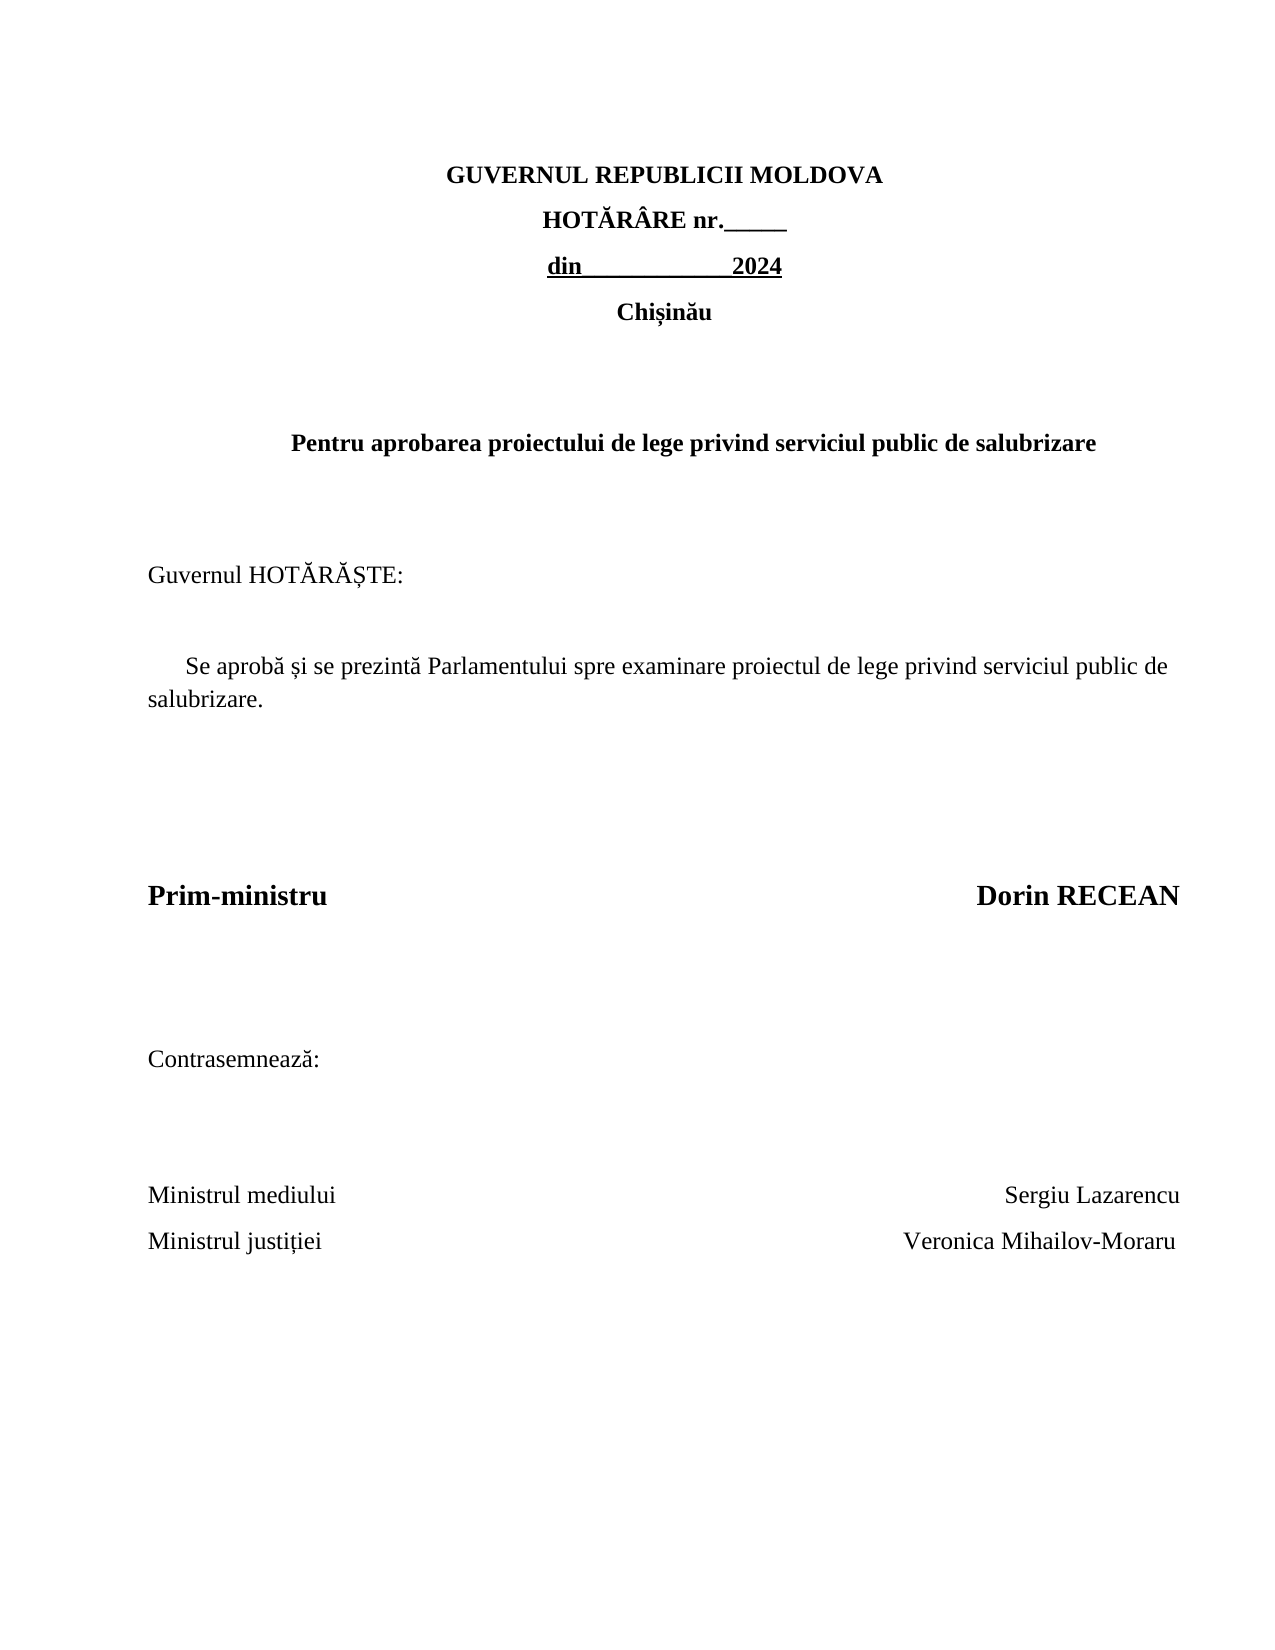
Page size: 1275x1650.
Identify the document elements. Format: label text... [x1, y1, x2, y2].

text Ministrul justiției Veronica Mihailov-Moraru [148, 1226, 1181, 1255]
text Se aprobă și se prezintă Parlamentului spre examinare proiectul de lege privind serviciul public de salubrizare. [148, 651, 1181, 713]
text Contrasemnează: [148, 1044, 1181, 1073]
text Guvernul HOTĂRĂȘTE: [148, 560, 1181, 589]
text Ministrul mediului Sergiu Lazarencu [148, 1180, 1181, 1209]
text Chișinău [148, 297, 1181, 325]
text GUVERNUL REPUBLICII MOLDOVA [148, 160, 1181, 189]
text din____________2024 [148, 251, 1181, 280]
text Prim-ministru Dorin RECEAN [148, 878, 1181, 912]
text Pentru aprobarea proiectului de lege privind serviciul public de salubrizare [148, 428, 1181, 457]
text HOTĂRÂRE nr._____ [148, 206, 1181, 234]
